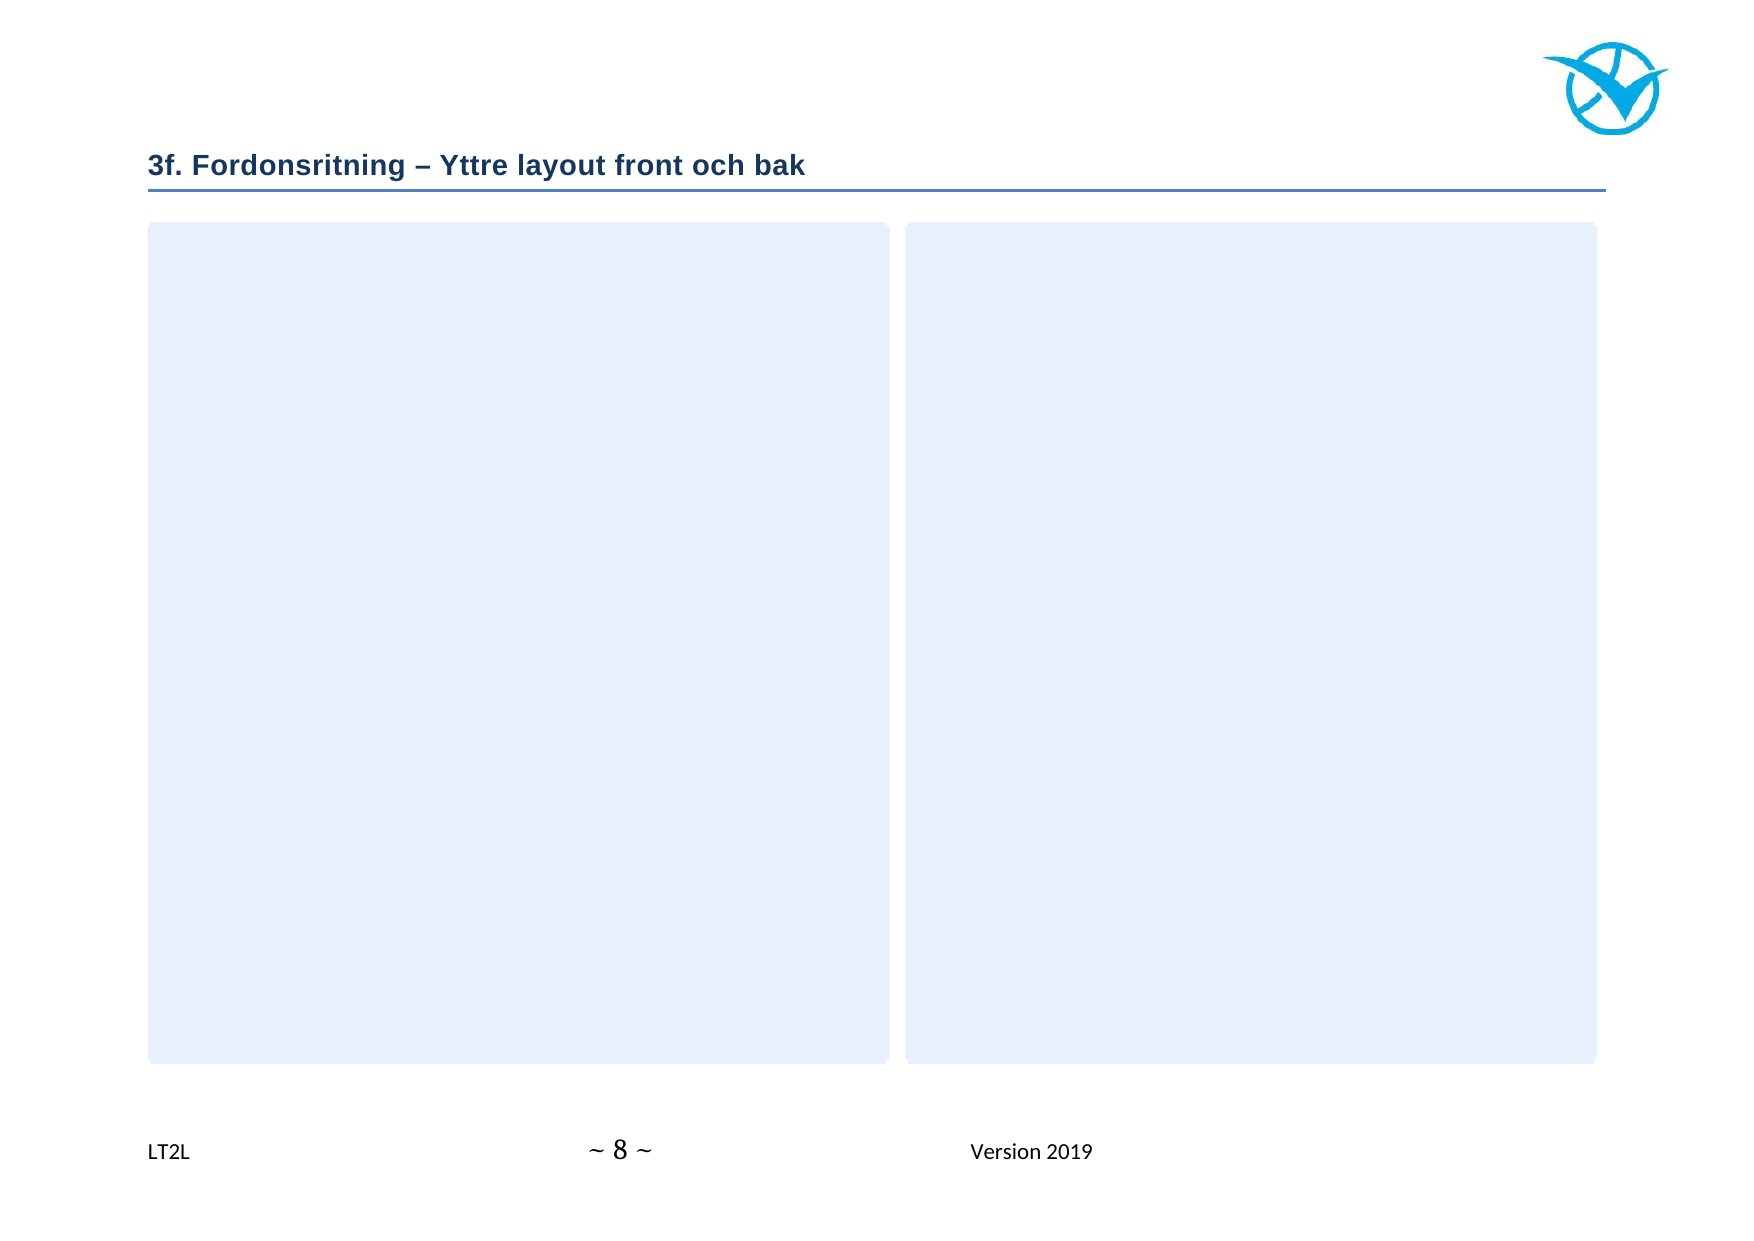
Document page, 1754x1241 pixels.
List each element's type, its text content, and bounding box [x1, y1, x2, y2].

picture [1584, 48, 1616, 74]
picture [1542, 42, 1654, 135]
picture [147, 222, 890, 1064]
picture [905, 222, 1598, 1064]
title 3f. Fordonsritning – Yttre layout front och bak [148, 148, 1606, 189]
picture [1615, 42, 1673, 135]
